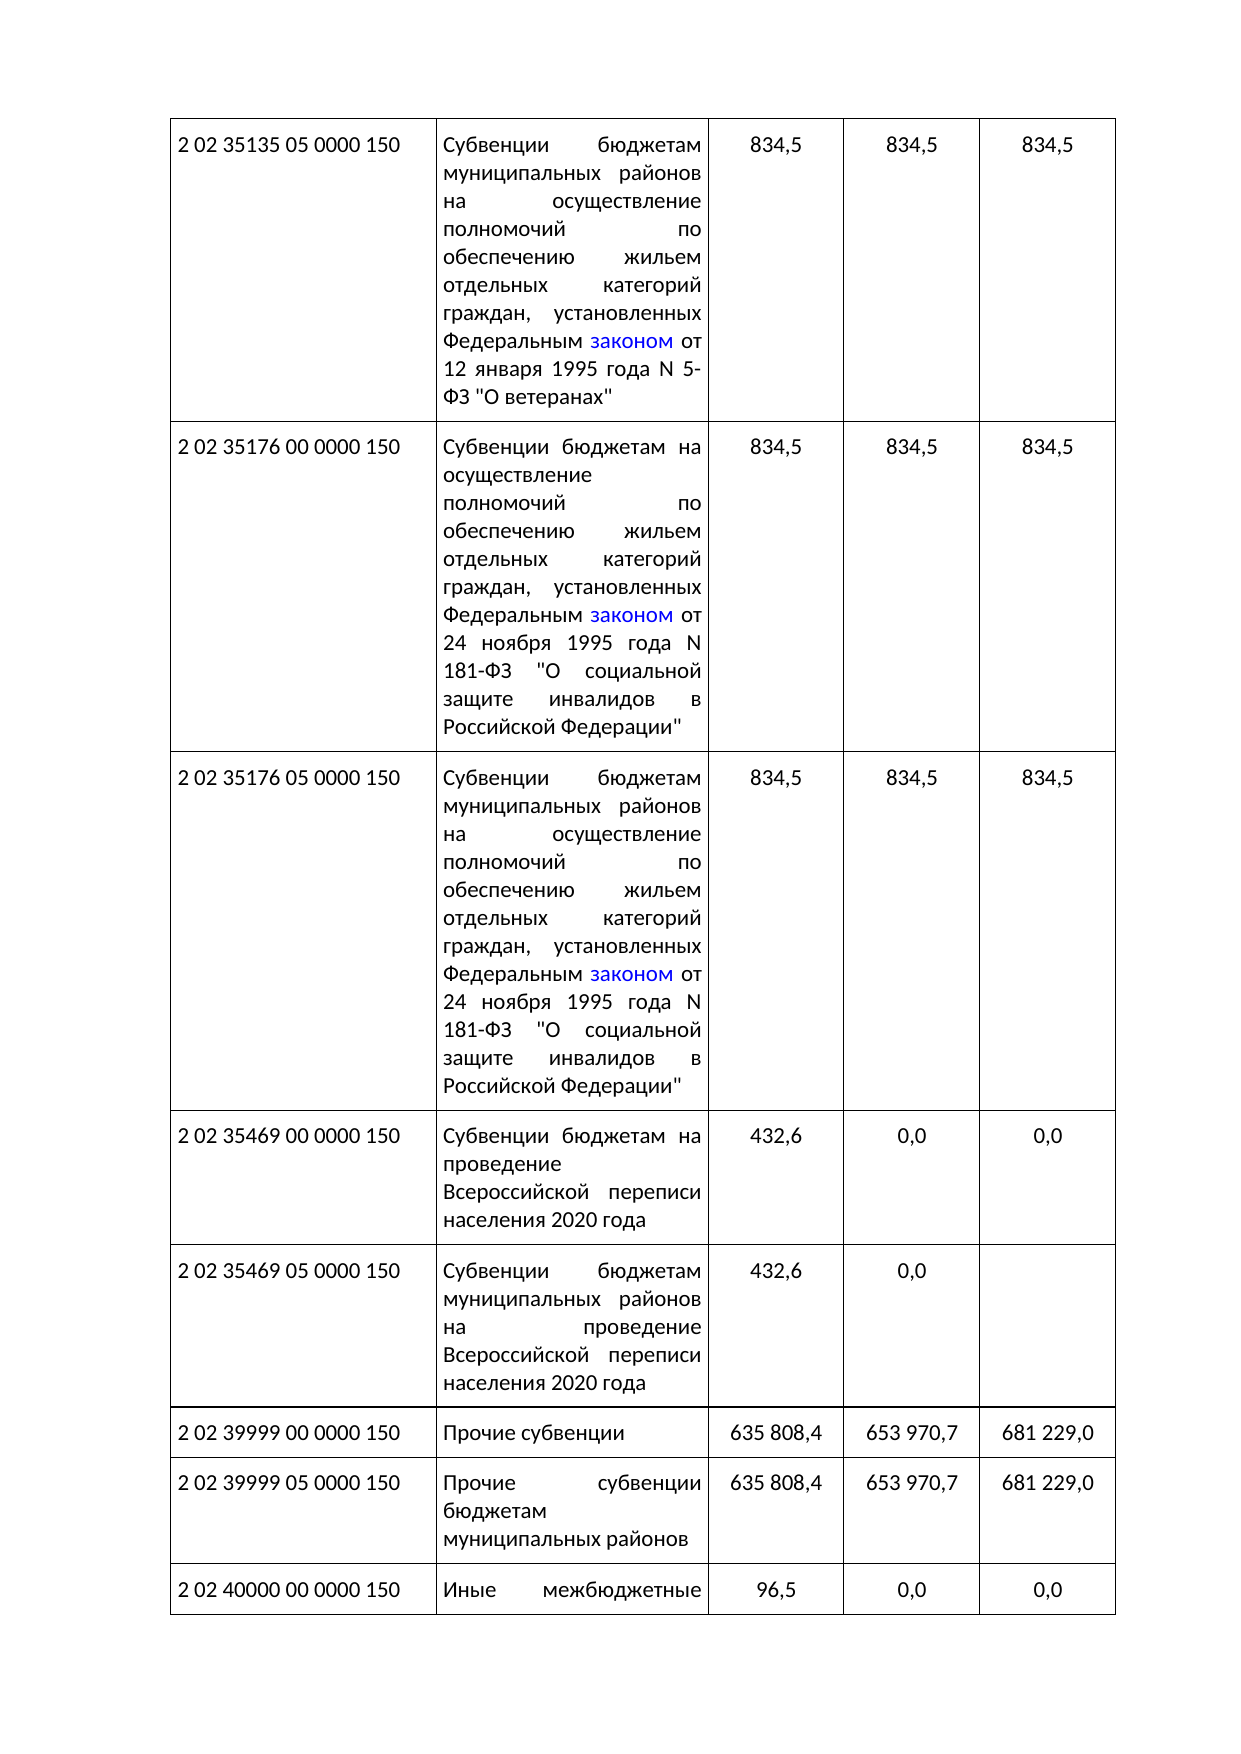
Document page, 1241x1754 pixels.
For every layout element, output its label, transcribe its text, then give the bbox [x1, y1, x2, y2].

table_cell 432,6 [709, 1245, 843, 1406]
table_cell 834,5 [980, 422, 1115, 751]
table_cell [171, 1564, 436, 1613]
table_cell 2 02 35469 05 0000 150 [171, 1245, 436, 1406]
table_cell 2 02 39999 00 0000 150 [171, 1408, 436, 1457]
table_cell 2 02 35176 05 0000 150 [171, 752, 436, 1110]
table_cell 834,5 [709, 752, 843, 1110]
table_cell 2 02 35176 00 0000 150 [171, 422, 436, 751]
table_cell 635 808,4 [709, 1458, 843, 1563]
table_cell 834,5 [980, 752, 1115, 1110]
table_cell 0,0 [980, 1564, 1115, 1613]
table_cell 2 02 35469 00 0000 150 [171, 1111, 436, 1244]
table_cell 834,5 [844, 422, 979, 751]
table_cell Субвенции бюджетам муниципальных районов на осуществление полномочий по обеспечению жильем отдельных категорий граждан, установленных Федеральным законом от 12 января 1995 года N 5-ФЗ "О ветеранах" [437, 119, 708, 421]
table_cell 653 970,7 [844, 1408, 979, 1457]
table_cell Субвенции бюджетам муниципальных районов на осуществление полномочий по обеспечению жильем отдельных категорий граждан, установленных Федеральным законом от 24 ноября 1995 года N 181-ФЗ "О социальной защите инвалидов в Российской Федерации" [437, 752, 708, 1110]
table_cell 834,5 [980, 119, 1115, 421]
table_cell 2 02 35135 05 0000 150 [171, 119, 436, 421]
table_cell 653 970,7 [844, 1458, 979, 1563]
table_cell 834,5 [709, 119, 843, 421]
table_cell Субвенции бюджетам муниципальных районов на проведение Всероссийской переписи населения 2020 года [437, 1245, 708, 1406]
table_cell 96,5 [709, 1564, 843, 1613]
table_cell Прочие субвенции бюджетам муниципальных районов [437, 1458, 708, 1563]
table_cell 834,5 [844, 752, 979, 1110]
table_cell Субвенции бюджетам на осуществление полномочий по обеспечению жильем отдельных категорий граждан, установленных Федеральным законом от 24 ноября 1995 года N 181-ФЗ "О социальной защите инвалидов в Российской Федерации" [437, 422, 708, 751]
table_cell 0,0 [844, 1111, 979, 1244]
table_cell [437, 1564, 708, 1613]
table_cell 834,5 [844, 119, 979, 421]
table_cell 635 808,4 [709, 1408, 843, 1457]
table_cell 432,6 [709, 1111, 843, 1244]
table_cell 2 02 39999 05 0000 150 [171, 1458, 436, 1563]
table_cell 0,0 [980, 1111, 1115, 1244]
table_cell Прочие субвенции [437, 1408, 708, 1457]
table_cell 681 229,0 [980, 1408, 1115, 1457]
table_cell [980, 1245, 1115, 1406]
table_cell 834,5 [709, 422, 843, 751]
table_cell 681 229,0 [980, 1458, 1115, 1563]
table_cell 0,0 [844, 1245, 979, 1406]
table_cell 0,0 [844, 1564, 979, 1613]
table_cell Субвенции бюджетам на проведение Всероссийской переписи населения 2020 года [437, 1111, 708, 1244]
